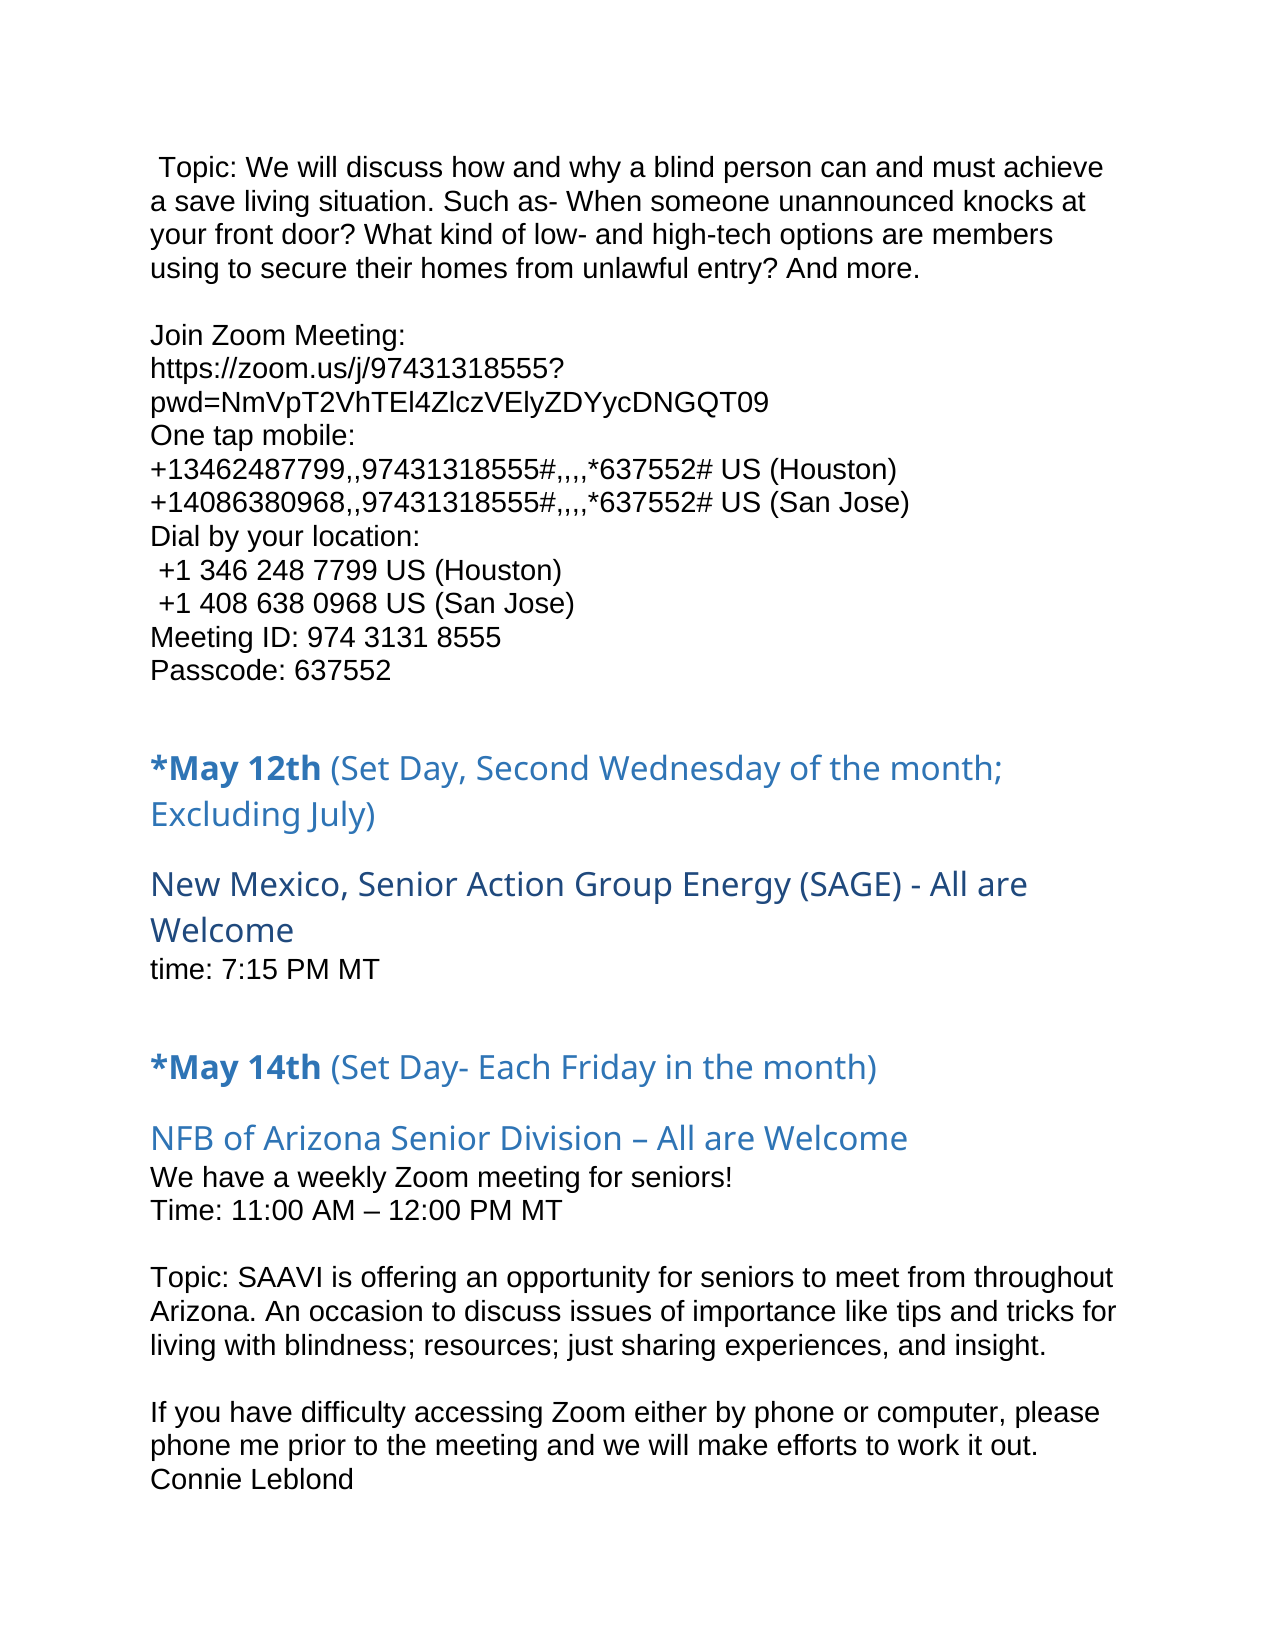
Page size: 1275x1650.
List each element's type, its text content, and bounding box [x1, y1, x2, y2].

text +1 408 638 0968 US (San Jose) [150, 586, 1125, 619]
subtitle *May 14th (Set Day- Each Friday in the month) [150, 1044, 1125, 1089]
text Passcode: 637552 [150, 653, 1125, 687]
subtitle New Mexico, Senior Action Group Energy (SAGE) - All are Welcome [150, 861, 1125, 952]
text Join Zoom Meeting: [150, 318, 1125, 351]
text +14086380968,,97431318555#,,,,*637552# US (San Jose) [150, 485, 1125, 519]
text One tap mobile: [150, 418, 1125, 452]
text time: 7:15 PM MT [150, 952, 1125, 985]
subtitle NFB of Arizona Senior Division – All are Welcome [150, 1114, 1125, 1160]
text +1 346 248 7799 US (Houston) [150, 552, 1125, 586]
text Time: 11:00 AM – 12:00 PM MT [150, 1193, 1125, 1227]
text Meeting ID: 974 3131 8555 [150, 619, 1125, 653]
text Connie Leblond [150, 1462, 1125, 1495]
text +13462487799,,97431318555#,,,,*637552# US (Houston) [150, 452, 1125, 485]
text https://zoom.us/j/97431318555?pwd=NmVpT2VhTEl4ZlczVElyZDYycDNGQT09 [150, 351, 1125, 418]
subtitle *May 12th (Set Day, Second Wednesday of the month; Excluding July) [150, 745, 1125, 836]
text Dial by your location: [150, 519, 1125, 552]
text We have a weekly Zoom meeting for seniors! [150, 1160, 1125, 1193]
text Topic: We will discuss how and why a blind person can and must achieve a save living situation. Such as- When someone unannounced knocks at your front door? What kind of low- and high-tech options are members using to secure their homes from unlawful entry? And more. [150, 150, 1125, 284]
text Topic: SAAVI is offering an opportunity for seniors to meet from throughout Arizona. An occasion to discuss issues of importance like tips and tricks for living with blindness; resources; just sharing experiences, and insight. [150, 1260, 1125, 1361]
text If you have difficulty accessing Zoom either by phone or computer, please phone me prior to the meeting and we will make efforts to work it out. [150, 1394, 1125, 1462]
